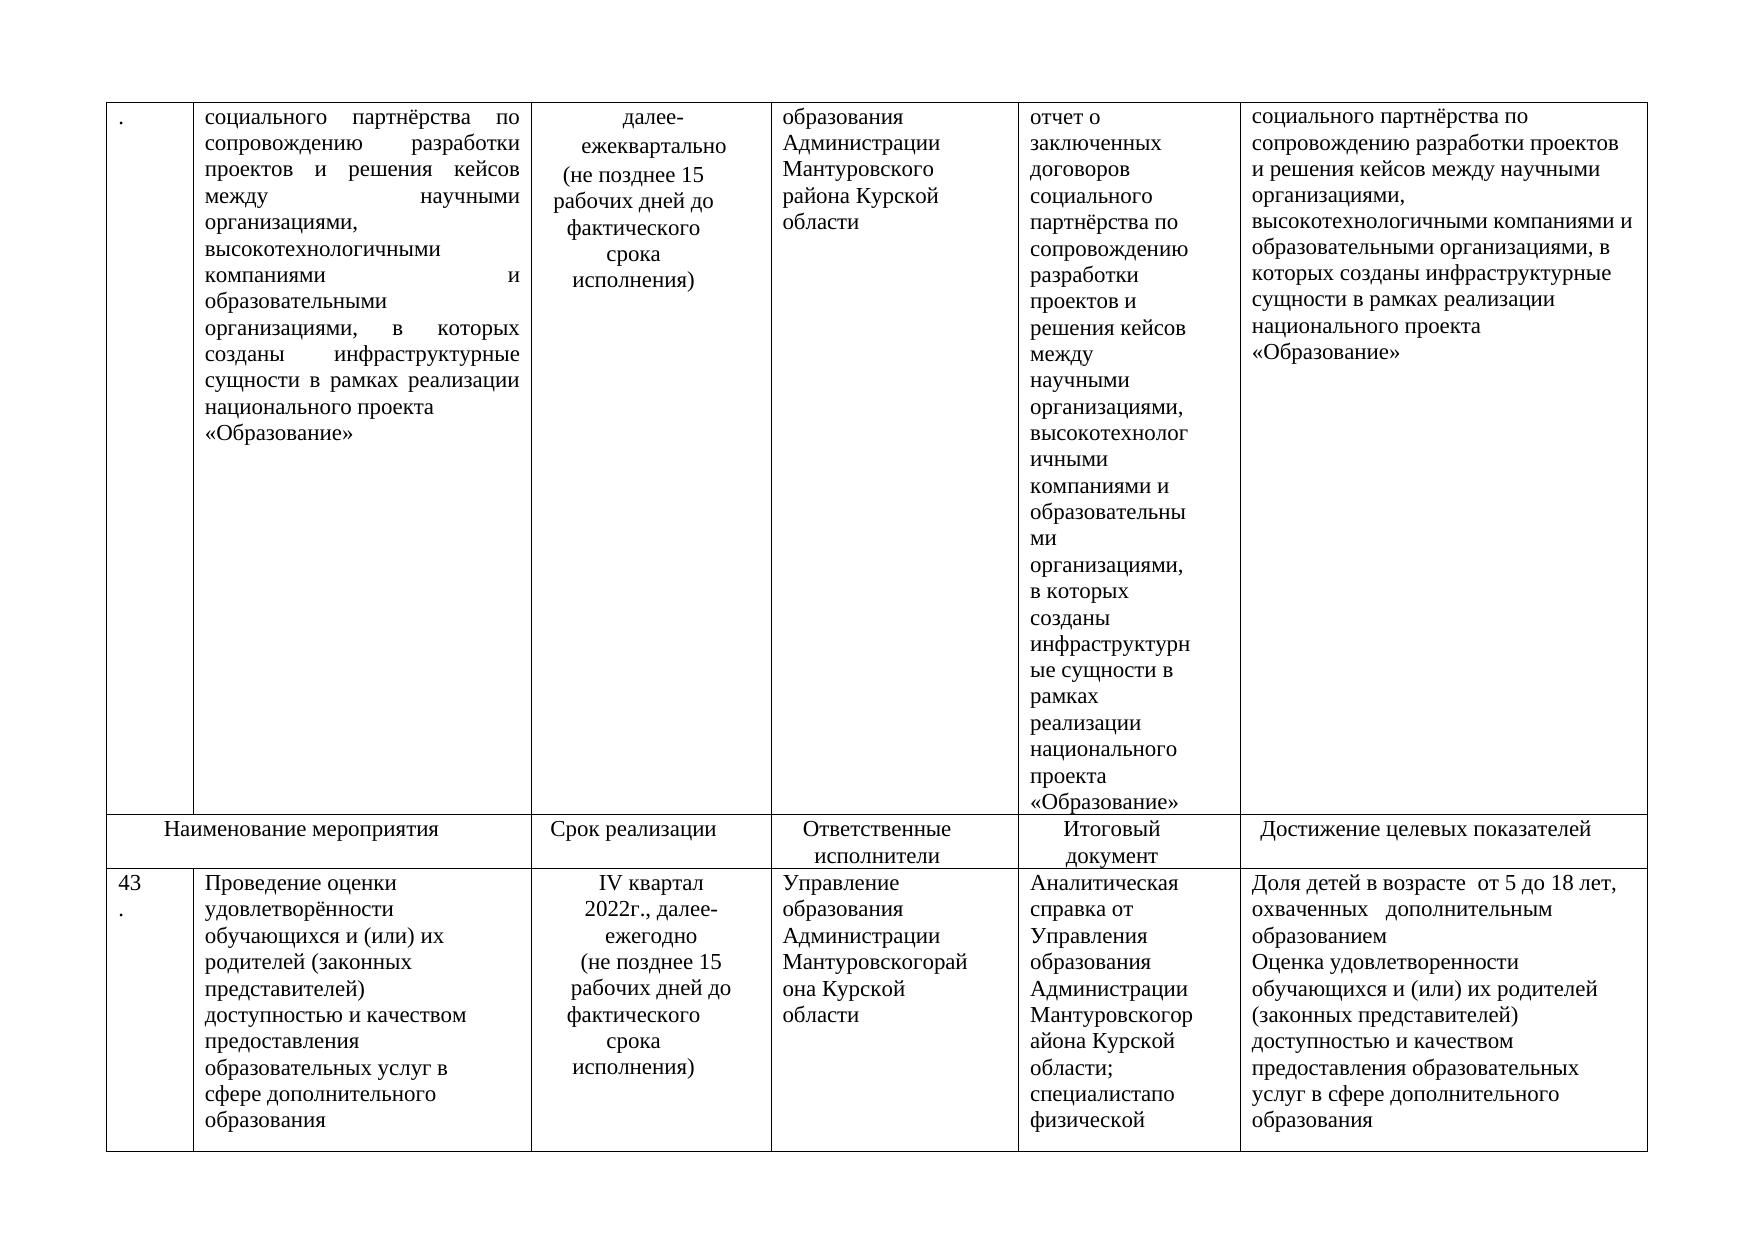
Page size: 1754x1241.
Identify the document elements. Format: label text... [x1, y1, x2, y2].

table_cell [772, 869, 1018, 1151]
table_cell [1019, 869, 1240, 1151]
table_cell Наименование мероприятия [107, 815, 531, 868]
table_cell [532, 103, 771, 814]
table_cell Срок реализации [532, 815, 771, 868]
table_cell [1241, 103, 1647, 814]
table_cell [772, 103, 1018, 814]
table_cell Итоговый документ [1019, 815, 1240, 868]
table_cell Ответственные исполнители [772, 815, 1018, 868]
table_cell 43. [107, 869, 193, 1151]
table_cell Достижение целевых показателей [1241, 815, 1647, 868]
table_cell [194, 869, 531, 1151]
table_cell 42. [107, 103, 193, 814]
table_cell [1241, 869, 1647, 1151]
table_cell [532, 869, 771, 1151]
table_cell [194, 103, 531, 814]
